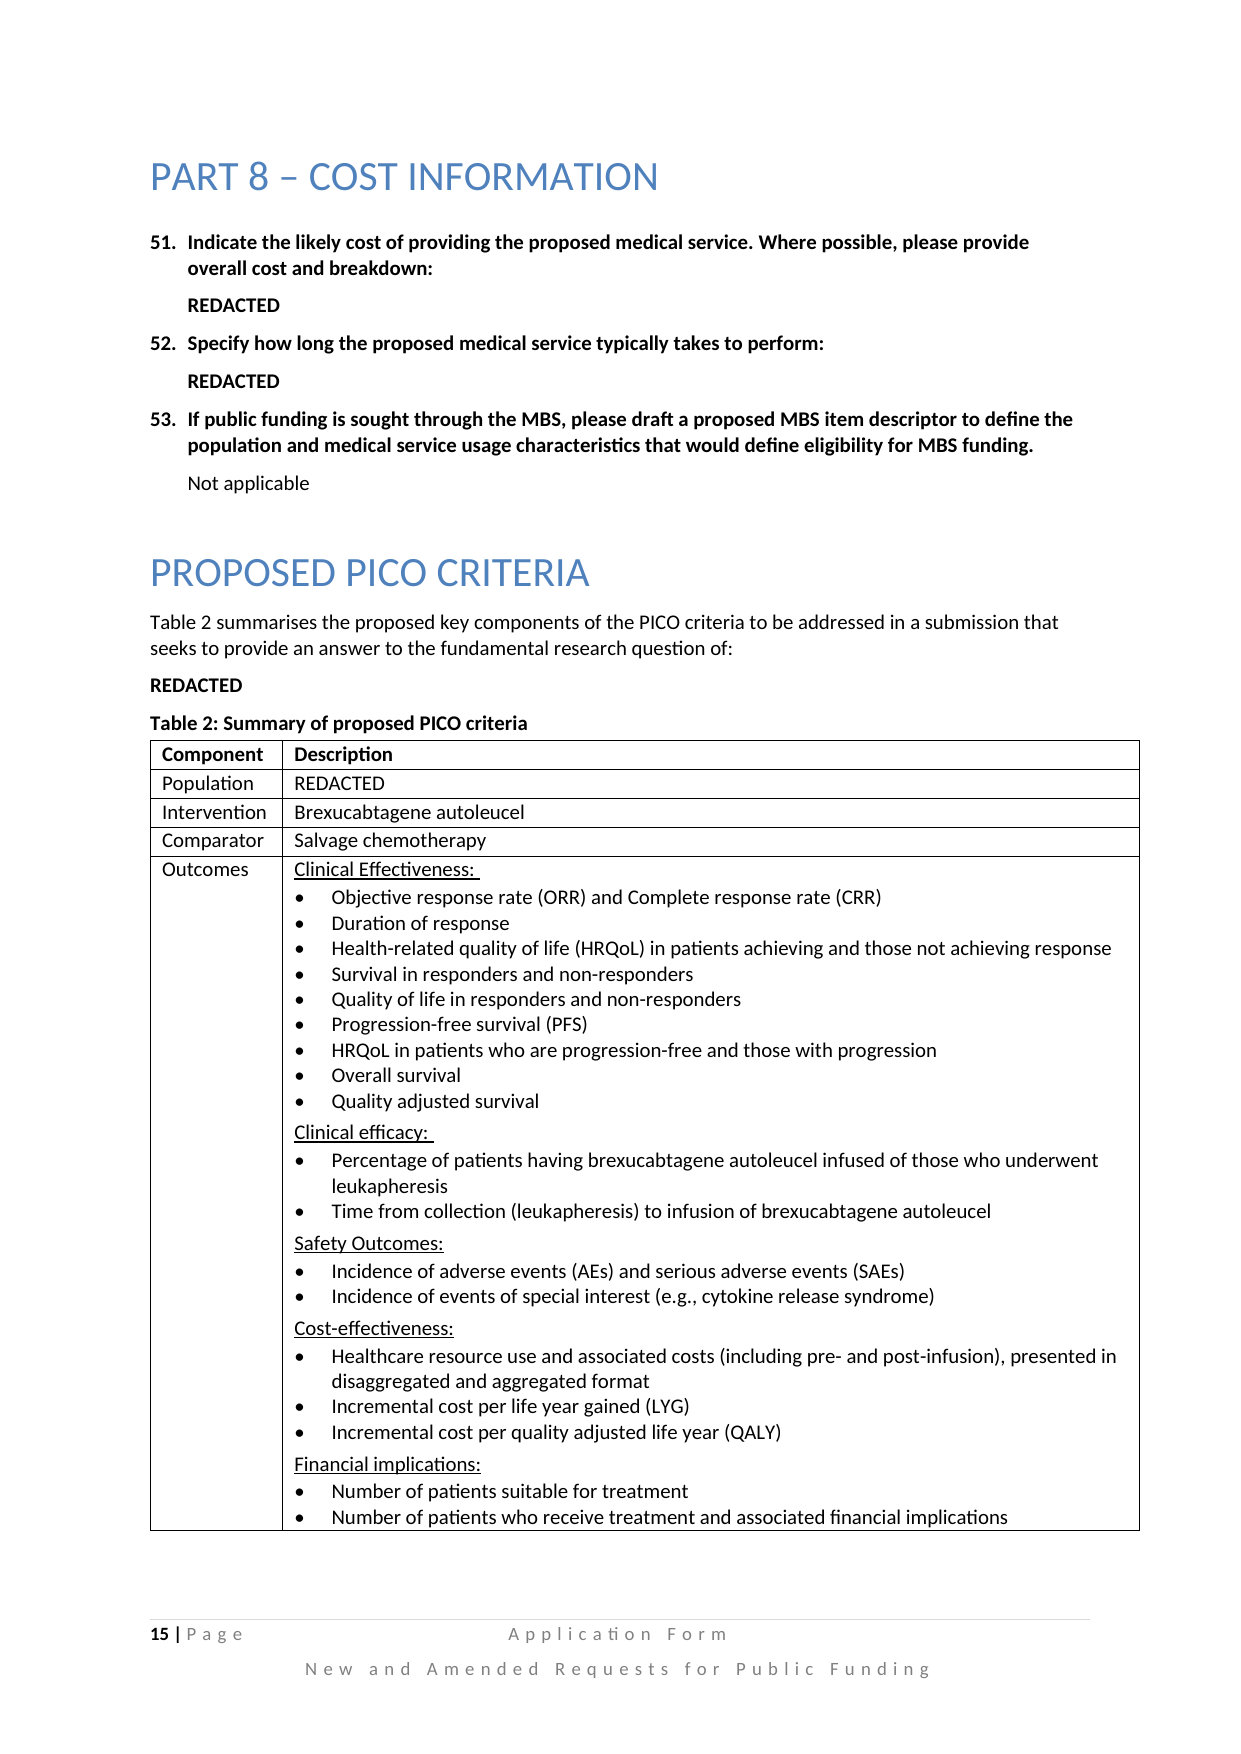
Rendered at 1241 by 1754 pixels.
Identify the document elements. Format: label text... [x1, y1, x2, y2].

subtitle Specify how long the proposed medical service typically takes to perform: [150, 331, 1090, 356]
table_header Description [283, 741, 1139, 769]
subtitle If public funding is sought through the MBS, please draft a proposed MBS item descriptor to define the population and medical service usage characteristics that would define eligibility for MBS funding. [150, 406, 1090, 457]
subtitle PROPOSED PICO CRITERIA [150, 546, 1090, 597]
text Table 2: Summary of proposed PICO criteria [150, 711, 1090, 736]
subtitle PART 8 – COST INFORMATION [150, 150, 1090, 201]
table_cell Comparator [151, 828, 282, 856]
table_cell Population [151, 770, 282, 798]
table_header Component [151, 741, 282, 769]
table_cell Brexucabtagene autoleucel [283, 799, 1139, 827]
table_cell Clinical Effectiveness: Objective response rate (ORR) and Complete response rate (CRR) Duration of response Health-related quality of life (HRQoL) in patients achieving and those not achieving response Survival in responders and non-responders Quality of life in responders and non-responders Progression-free survival (PFS) HRQoL in patients who are progression-free and those with progression Overall survival Quality adjusted survival Clinical efficacy: Percentage of patients having brexucabtagene autoleucel infused of those who underwent leukapheresis Time from collection (leukapheresis) to infusion of brexucabtagene autoleucel Safety Outcomes: Incidence of adverse events (AEs) and serious adverse events (SAEs) Incidence of events of special interest (e.g., cytokine release syndrome) Cost-effectiveness: Healthcare resource use and associated costs (including pre- and post-infusion), presented in disaggregated and aggregated format Incremental cost per life year gained (LYG) Incremental cost per quality adjusted life year (QALY) Financial implications: Number of patients suitable for treatment Number of patients who receive treatment and associated financial implications [283, 857, 1139, 1529]
table_cell Salvage chemotherapy [283, 828, 1139, 856]
text Table 2 summarises the proposed key components of the PICO criteria to be addressed in a submission that seeks to provide an answer to the fundamental research question of: [150, 609, 1090, 660]
subtitle Indicate the likely cost of providing the proposed medical service. Where possible, please provide overall cost and breakdown: [150, 229, 1090, 280]
text REDACTED [150, 368, 1090, 394]
subtitle Not applicable [187, 470, 1090, 495]
text REDACTED [150, 293, 1090, 318]
table_cell REDACTED [283, 770, 1139, 798]
table_cell Outcomes [151, 857, 282, 1529]
table_cell Intervention [151, 799, 282, 827]
text REDACTED [150, 673, 1090, 698]
